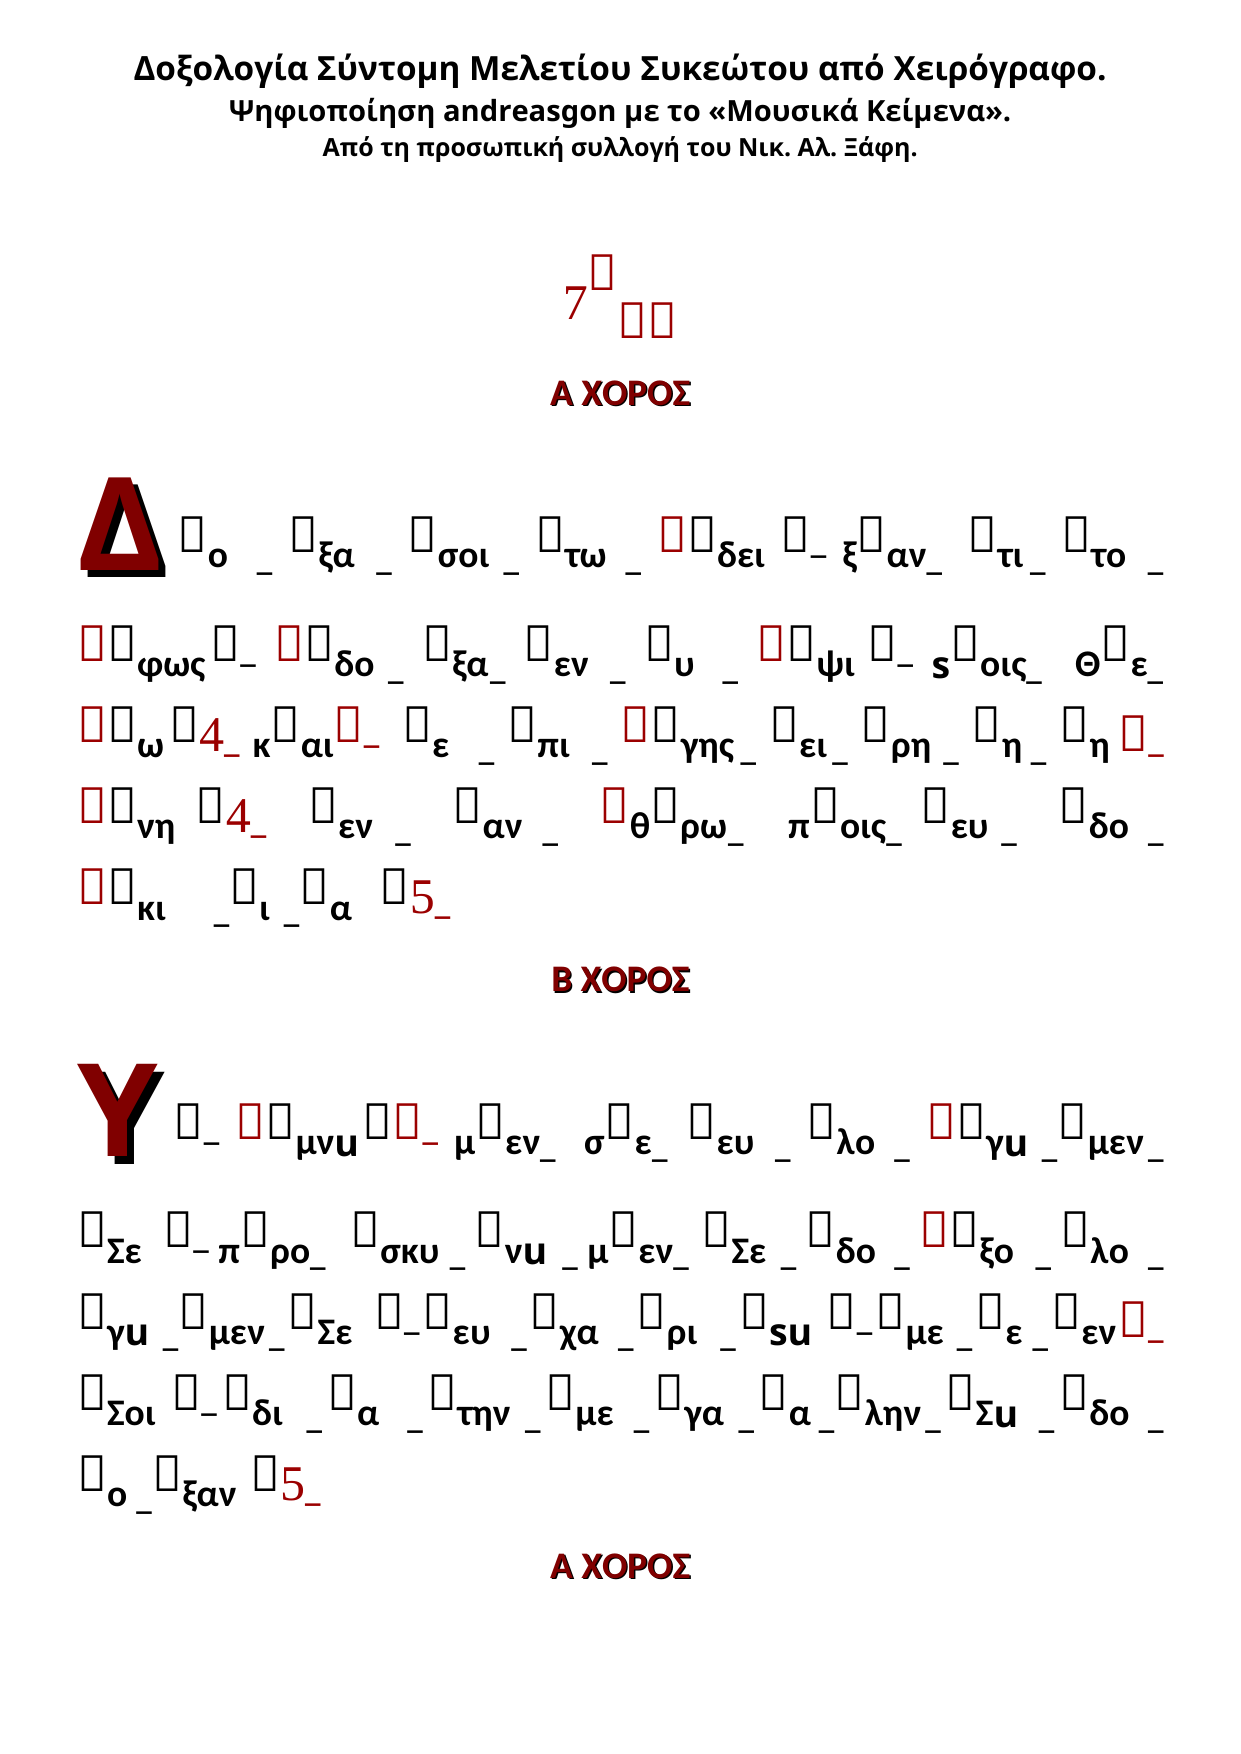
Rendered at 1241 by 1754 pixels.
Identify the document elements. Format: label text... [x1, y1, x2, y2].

text Δ ο_ ξα_ σοι_ τω_ δει_ ξαν_ τι_ το_ φως_ δο_ ξα_ εν_ υ_ ψι_ sοις_ Θε_ ω_ και_ ε_ πι_ γης_ ει_ ρη_ η_ η_ νη_ εν_ αν_ θρω_ ποις_.ευ_ δο_ κι_ι_ α_ [77, 414, 1163, 932]
text Από τη προσωπική συλλογή του Νικ. Αλ. Ξάφη. [77, 129, 1163, 163]
text Ψηφιοποίηση andreasgon με το «Μουσικά Κείμενα». [77, 90, 1163, 129]
text Α ΧΟΡΟΣ [77, 353, 1163, 414]
text Δοξολογία Σύντομη Μελετίου Συκεώτου από Χειρόγραφο. [77, 44, 1163, 90]
text Β ΧΟΡΟΣ [77, 940, 1163, 1001]
text  [77, 198, 1163, 353]
text Α ΧΟΡΟΣ [77, 1527, 1163, 1588]
text Υ _ μνu_ μεν_ σε_ ευ_ λο_ γu_.μεν_ Σε_ προ_ σκυ_ νu_ μεν_.Σε_ δο_ ξο_ λο_ γu_.μεν_ Σε_ ευ_ χα_ ρι_ su_ με_ ε_ εν_ Σοι_ δι_ α_ την_ με_ γα_ α_.λην_ Σu_ δο_ ο_ ξαν_ [77, 1001, 1163, 1519]
